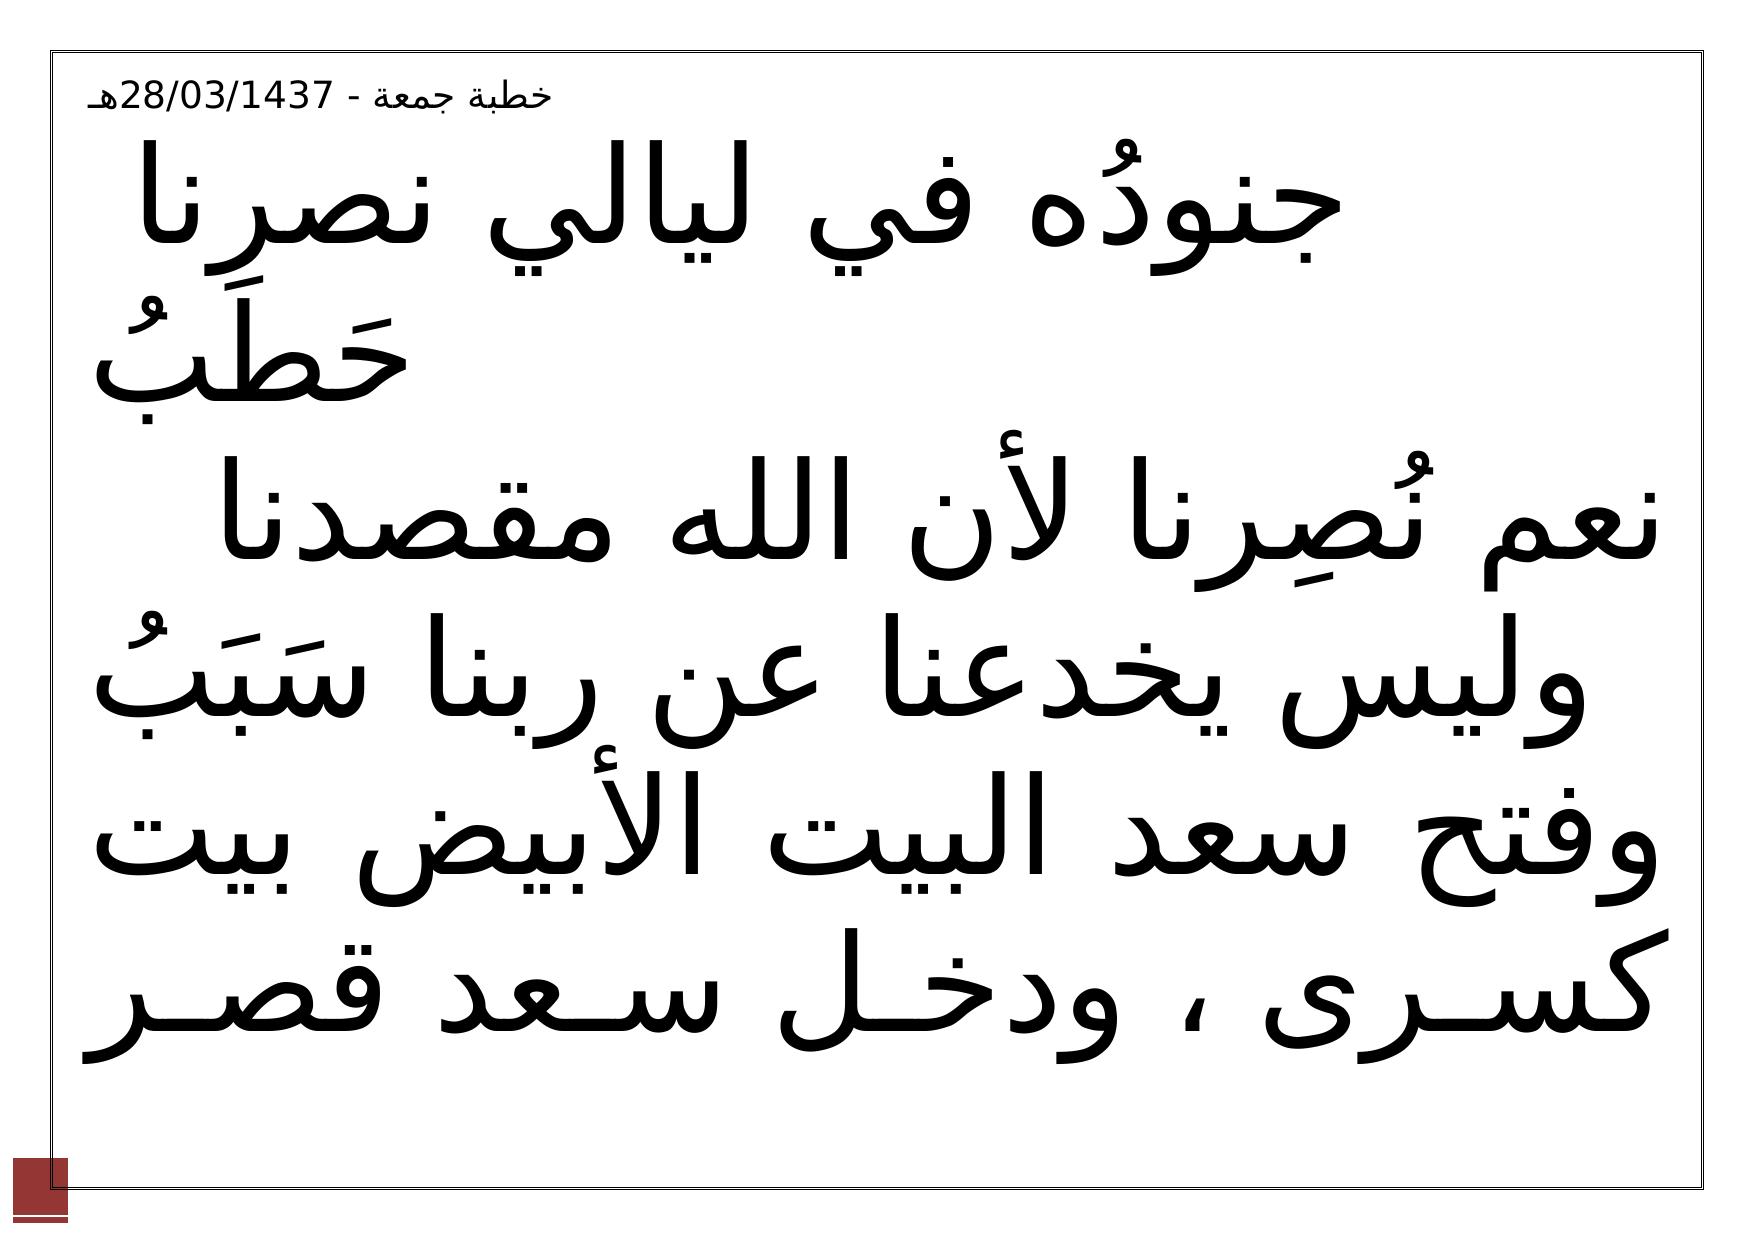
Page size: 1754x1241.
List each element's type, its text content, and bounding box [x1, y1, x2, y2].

text جنودُه في ليالي نصرنا حَطَبُ [89, 118, 1668, 433]
text نعم نُصِرنا لأن الله مقصدنا [89, 433, 1668, 591]
text وليس يخدعنا عن ربنا سَبَبُ [89, 591, 1668, 748]
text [89, 748, 1668, 1064]
